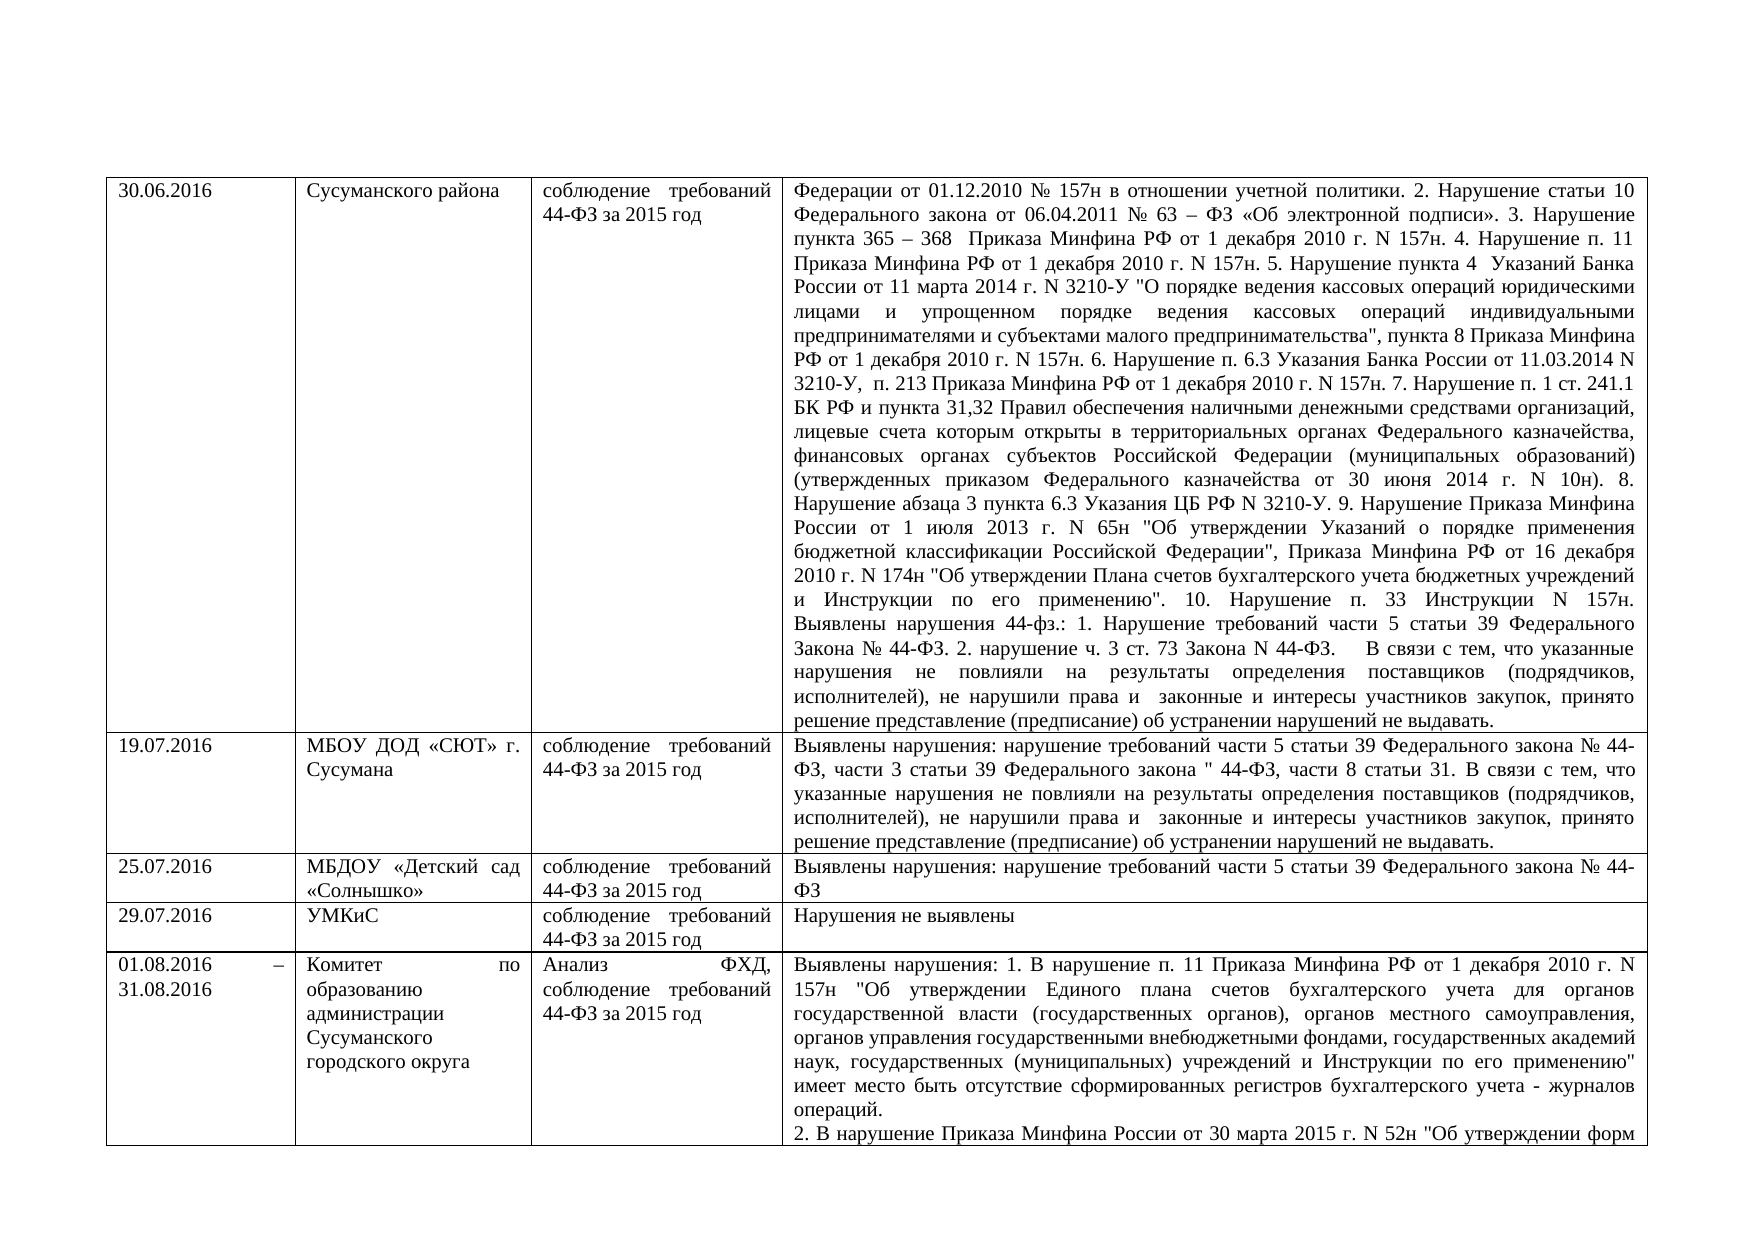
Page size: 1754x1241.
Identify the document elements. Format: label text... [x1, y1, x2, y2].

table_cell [107, 953, 295, 1145]
table_cell соблюдение требований 44-ФЗ за 2015 год [532, 733, 782, 853]
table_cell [532, 178, 782, 732]
table_cell соблюдение требований 44-ФЗ за 2015 год [532, 903, 782, 951]
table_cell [107, 178, 295, 732]
table_cell Выявлены нарушения: нарушение требований части 5 статьи 39 Федерального закона № 44-ФЗ, части 3 статьи 39 Федерального закона " 44-ФЗ, части 8 статьи 31. В связи с тем, что указанные нарушения не повлияли на результаты определения поставщиков (подрядчиков, исполнителей), не нарушили права и законные и интересы участников закупок, принято решение представление (предписание) об устранении нарушений не выдавать. [783, 733, 1647, 853]
table_cell Нарушения не выявлены [783, 903, 1647, 951]
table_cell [783, 953, 1647, 1145]
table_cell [296, 953, 531, 1145]
table_cell УМКиС [296, 903, 531, 951]
table_cell Выявлены нарушения: нарушение требований части 5 статьи 39 Федерального закона № 44-ФЗ [783, 854, 1647, 902]
table_cell соблюдение требований 44-ФЗ за 2015 год [532, 854, 782, 902]
table_cell 29.07.2016 [107, 903, 295, 951]
table_cell 25.07.2016 [107, 854, 295, 902]
table_cell 19.07.2016 [107, 733, 295, 853]
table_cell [532, 953, 782, 1145]
table_cell МБОУ ДОД «СЮТ» г. Сусумана [296, 733, 531, 853]
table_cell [296, 178, 531, 732]
table_cell МБДОУ «Детский сад «Солнышко» [296, 854, 531, 902]
